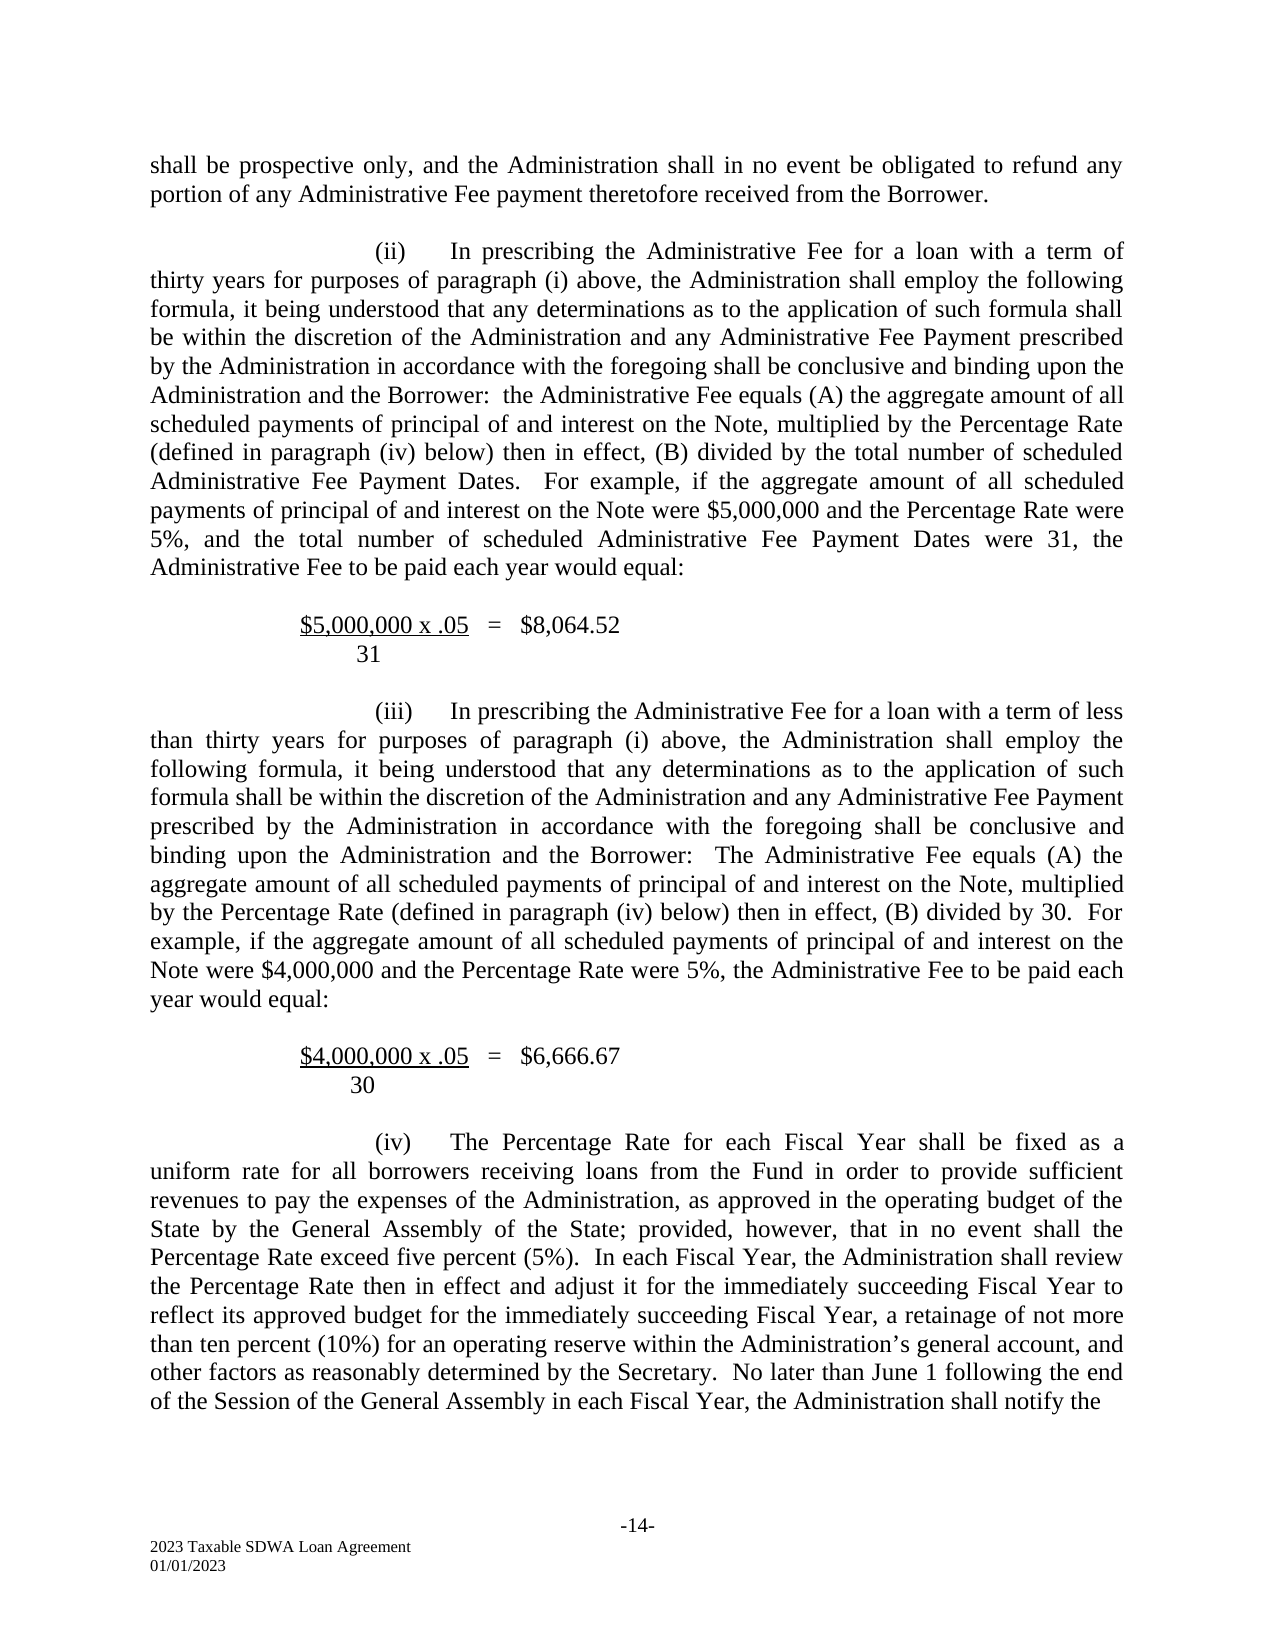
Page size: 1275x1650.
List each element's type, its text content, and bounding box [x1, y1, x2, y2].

text 30 [150, 1070, 1125, 1099]
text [150, 150, 1125, 207]
text $4,000,000 x .05 = $6,666.67 [150, 1041, 1125, 1070]
text $5,000,000 x .05 = $8,064.52 [150, 610, 1125, 639]
text (iii) In prescribing the Administrative Fee for a loan with a term of less than thirty years for purposes of paragraph (i) above, the Administration shall employ the following formula, it being understood that any determinations as to the application of such formula shall be within the discretion of the Administration and any Administrative Fee Payment prescribed by the Administration in accordance with the foregoing shall be conclusive and binding upon the Administration and the Borrower: The Administrative Fee equals (A) the aggregate amount of all scheduled payments of principal of and interest on the Note, multiplied by the Percentage Rate (defined in paragraph (iv) below) then in effect, (B) divided by 30. For example, if the aggregate amount of all scheduled payments of principal of and interest on the Note were $4,000,000 and the Percentage Rate were 5%, the Administrative Fee to be paid each year would equal: [150, 696, 1125, 1012]
text (iv) The Percentage Rate for each Fiscal Year shall be fixed as a uniform rate for all borrowers receiving loans from the Fund in order to provide sufficient revenues to pay the expenses of the Administration, as approved in the operating budget of the State by the General Assembly of the State; provided, however, that in no event shall the Percentage Rate exceed five percent (5%). In each Fiscal Year, the Administration shall review the Percentage Rate then in effect and adjust it for the immediately succeeding Fiscal Year to reflect its approved budget for the immediately succeeding Fiscal Year, a retainage of not more than ten percent (10%) for an operating reserve within the Administration’s general account, and other factors as reasonably determined by the Secretary. No later than June 1 following the end of the Session of the General Assembly in each Fiscal Year, the Administration shall notify the [150, 1127, 1125, 1415]
text 31 [150, 639, 1125, 667]
text (ii) In prescribing the Administrative Fee for a loan with a term of thirty years for purposes of paragraph (i) above, the Administration shall employ the following formula, it being understood that any determinations as to the application of such formula shall be within the discretion of the Administration and any Administrative Fee Payment prescribed by the Administration in accordance with the foregoing shall be conclusive and binding upon the Administration and the Borrower: the Administrative Fee equals (A) the aggregate amount of all scheduled payments of principal of and interest on the Note, multiplied by the Percentage Rate (defined in paragraph (iv) below) then in effect, (B) divided by the total number of scheduled Administrative Fee Payment Dates. For example, if the aggregate amount of all scheduled payments of principal of and interest on the Note were $5,000,000 and the Percentage Rate were 5%, and the total number of scheduled Administrative Fee Payment Dates were 31, the Administrative Fee to be paid each year would equal: [150, 236, 1125, 581]
